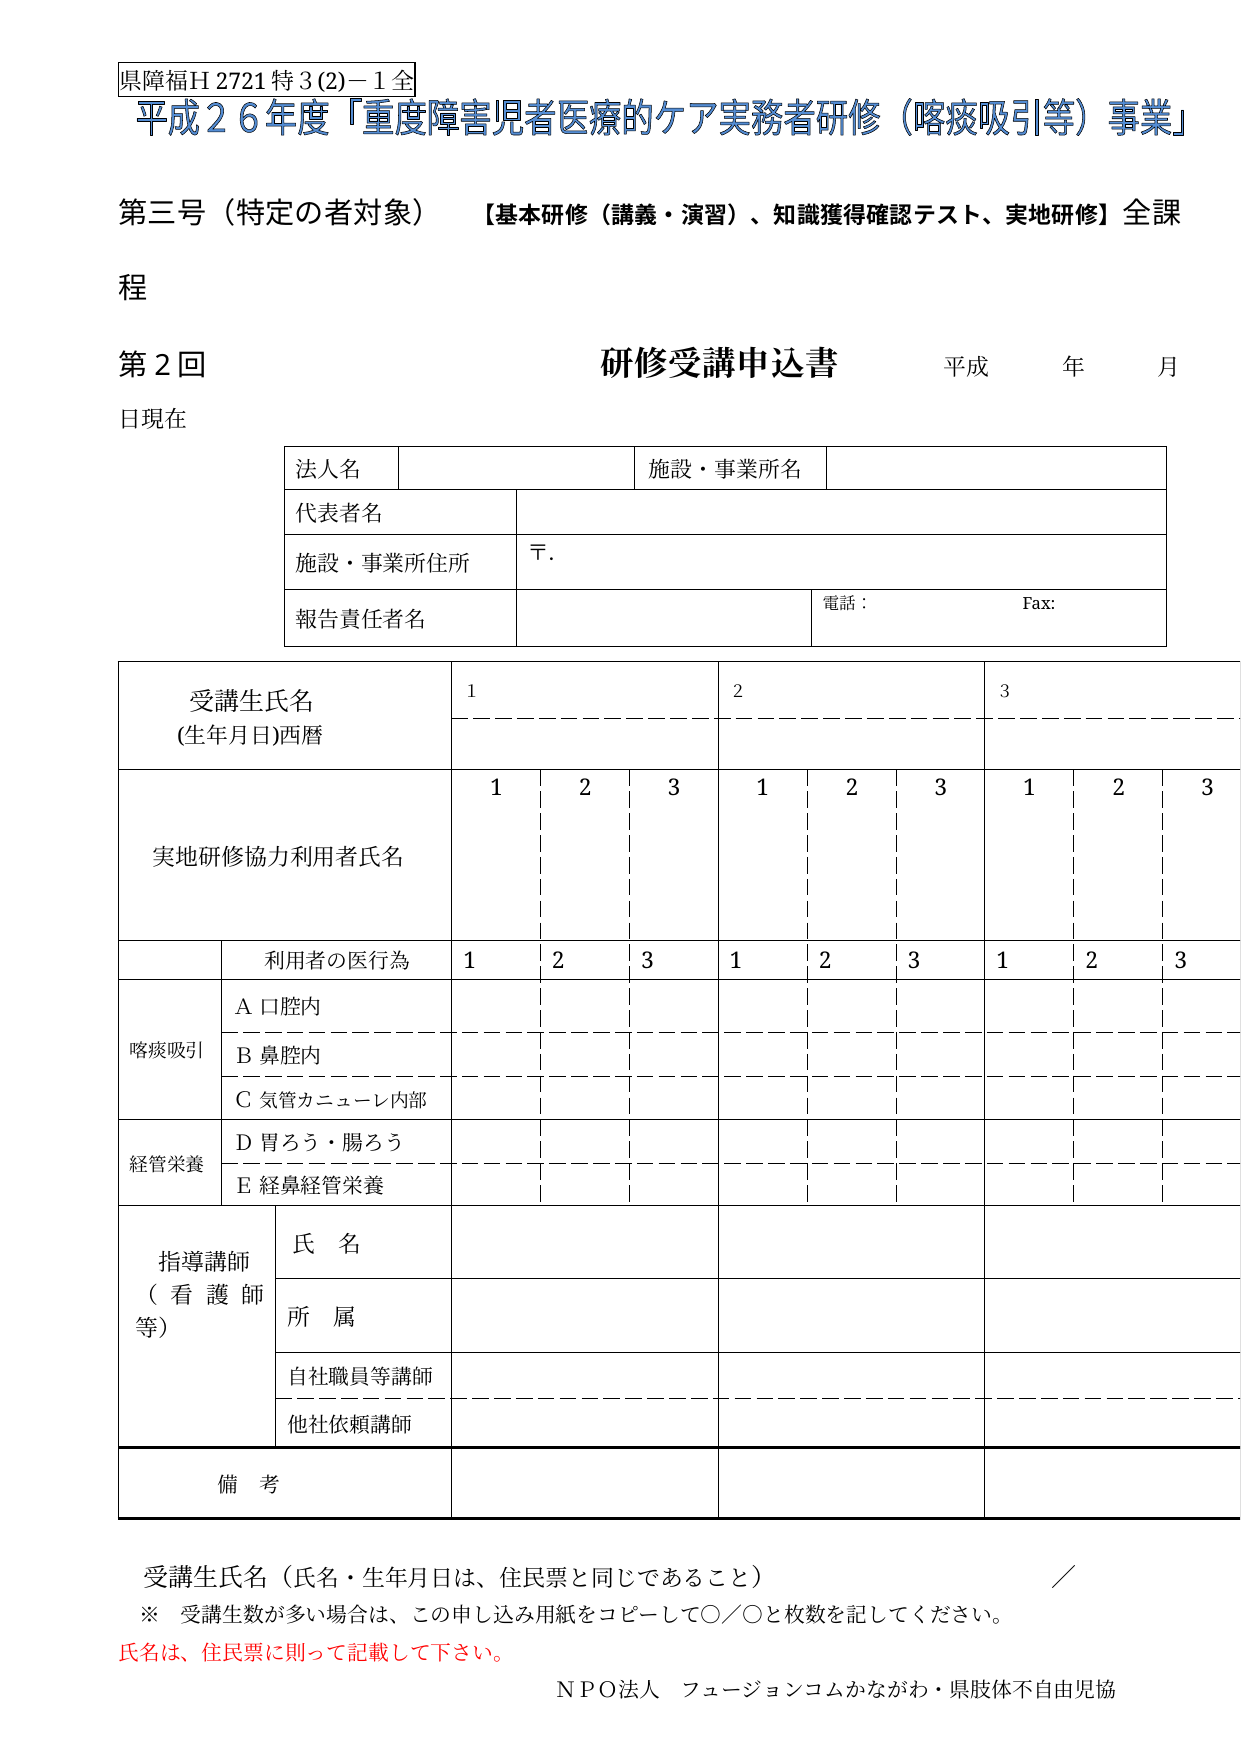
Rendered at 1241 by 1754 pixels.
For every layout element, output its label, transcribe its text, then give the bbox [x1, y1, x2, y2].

table_cell 氏 名 [276, 1206, 451, 1278]
table_cell [719, 718, 984, 769]
table_cell 1 [719, 941, 807, 978]
table_cell [896, 980, 984, 1032]
table_cell 2 [807, 770, 896, 940]
table_cell 2 [807, 941, 896, 978]
table_cell [119, 1352, 275, 1446]
table_cell 報告責任者名 [285, 590, 516, 646]
table_cell [452, 1120, 540, 1163]
table_cell 1 [452, 770, 540, 940]
table_cell [540, 1032, 629, 1076]
table_cell [985, 1279, 1240, 1352]
table_cell [1074, 980, 1163, 1032]
table_cell [452, 1163, 540, 1205]
table_cell [985, 1206, 1240, 1278]
table_cell [719, 1353, 984, 1398]
table_cell [517, 590, 811, 646]
text ※ 受講生数が多い場合は、この申し込み用紙をコピーして○／○と枚数を記してください。 [118, 1595, 1131, 1632]
table_cell [807, 1120, 896, 1163]
table_cell [452, 718, 718, 769]
table_cell [630, 1032, 718, 1076]
table_cell 所 属 [276, 1279, 451, 1352]
table_header ３ [985, 662, 1240, 718]
table_cell 1 [985, 770, 1074, 940]
table_cell [719, 1163, 807, 1205]
table_cell Ｄ 胃ろう・腸ろう [222, 1120, 451, 1163]
table_header 受講生氏名 (生年月日)西暦 [119, 662, 451, 769]
table_header [399, 447, 634, 489]
table_cell 3 [1163, 770, 1240, 940]
table_header [827, 447, 1166, 489]
table_cell [1163, 1163, 1240, 1205]
table_cell 指導講師 （看護師等） [119, 1206, 275, 1352]
table_cell 1 [452, 941, 540, 978]
table_cell [985, 1163, 1074, 1205]
table_cell [452, 1398, 718, 1446]
table_cell [985, 1353, 1240, 1398]
table_cell 3 [896, 770, 984, 940]
table_cell [1074, 1076, 1163, 1119]
table_cell [719, 980, 807, 1032]
table_cell [807, 1032, 896, 1076]
table_cell [630, 1076, 718, 1119]
table_cell [1163, 1076, 1240, 1119]
table_cell 電話： Fax: [812, 590, 1166, 646]
table_cell [452, 1279, 718, 1352]
table_cell [985, 980, 1074, 1032]
table_cell 代表者名 [285, 490, 516, 534]
table_cell 3 [1163, 941, 1240, 978]
table_cell [630, 1120, 718, 1163]
table_cell [807, 1163, 896, 1205]
table_cell [719, 1398, 984, 1446]
table_cell 利用者の医行為 [222, 941, 451, 978]
table_cell [896, 1120, 984, 1163]
table_cell [1163, 1120, 1240, 1163]
table_cell 施設・事業所住所 [285, 535, 516, 589]
table_cell 3 [896, 941, 984, 978]
table_cell [807, 1076, 896, 1119]
table_cell Ｅ 経鼻経管栄養 [222, 1163, 451, 1205]
table_header １ [452, 662, 718, 718]
table_cell [119, 941, 221, 978]
table_cell 〒． [517, 535, 1166, 589]
table_cell [1163, 980, 1240, 1032]
table_cell [719, 1279, 984, 1352]
table_cell 自社職員等講師 [276, 1353, 451, 1398]
text 第三号（特定の者対象） 【基本研修（講義・演習）、知識獲得確認テスト、実地研修】全課程 [118, 173, 1181, 323]
table_cell [517, 490, 1166, 534]
table_header 施設・事業所名 [635, 447, 826, 489]
table_cell [719, 1120, 807, 1163]
table_cell [985, 1398, 1240, 1446]
table_cell [452, 1076, 540, 1119]
text 氏名は、住民票に則って記載して下さい。 [118, 1632, 1131, 1670]
table_cell [985, 1032, 1074, 1076]
table_cell [452, 1032, 540, 1076]
table_cell Ａ 口腔内 [222, 980, 451, 1032]
table_cell [540, 1120, 629, 1163]
table_cell Ｂ 鼻腔内 [222, 1032, 451, 1076]
table_cell 2 [1074, 941, 1163, 978]
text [118, 1670, 1131, 1707]
table_cell [452, 980, 540, 1032]
table_cell 2 [1074, 770, 1163, 940]
table_cell [452, 1206, 718, 1278]
table_cell [896, 1163, 984, 1205]
table_cell [1163, 1032, 1240, 1076]
text 第2回 研修受講申込書 平成 年 月 日現在 [118, 323, 1181, 436]
table_cell [985, 718, 1240, 769]
table_cell [1074, 1163, 1163, 1205]
table_cell [540, 1076, 629, 1119]
table_cell 3 [630, 770, 718, 940]
table_cell [452, 1353, 718, 1398]
table_cell [540, 980, 629, 1032]
table_cell 喀痰吸引 [119, 980, 221, 1119]
table_cell [985, 1449, 1240, 1517]
table_cell [1074, 1032, 1163, 1076]
table_header 法人名 [285, 447, 398, 489]
table_header ２ [719, 662, 984, 718]
table_cell [1074, 1120, 1163, 1163]
table_cell 他社依頼講師 [276, 1398, 451, 1446]
table_cell [719, 1449, 984, 1517]
table_cell [540, 1163, 629, 1205]
table_cell [630, 1163, 718, 1205]
table_cell [630, 980, 718, 1032]
text 県障福Ｈ2721特３(2)－１全 [118, 61, 1181, 98]
table_cell 経管栄養 [119, 1120, 221, 1205]
table_cell [452, 1449, 718, 1517]
table_cell [985, 1120, 1074, 1163]
table_cell [719, 1032, 807, 1076]
table_cell [985, 1076, 1074, 1119]
table_cell 3 [630, 941, 718, 978]
table_cell 備 考 [119, 1449, 451, 1517]
table_cell 1 [719, 770, 807, 940]
table_cell [719, 1076, 807, 1119]
table_cell 実地研修協力利用者氏名 [119, 770, 451, 940]
table_cell 2 [540, 941, 629, 978]
table_cell [896, 1032, 984, 1076]
table_cell [896, 1076, 984, 1119]
table_cell 2 [540, 770, 629, 940]
table_cell Ｃ 気管カニューレ内部 [222, 1076, 451, 1119]
table_cell [807, 980, 896, 1032]
text 受講生氏名（氏名・生年月日は、住民票と同じであること） ／ [118, 1557, 1131, 1595]
table_cell 1 [985, 941, 1074, 978]
table_cell [719, 1206, 984, 1278]
